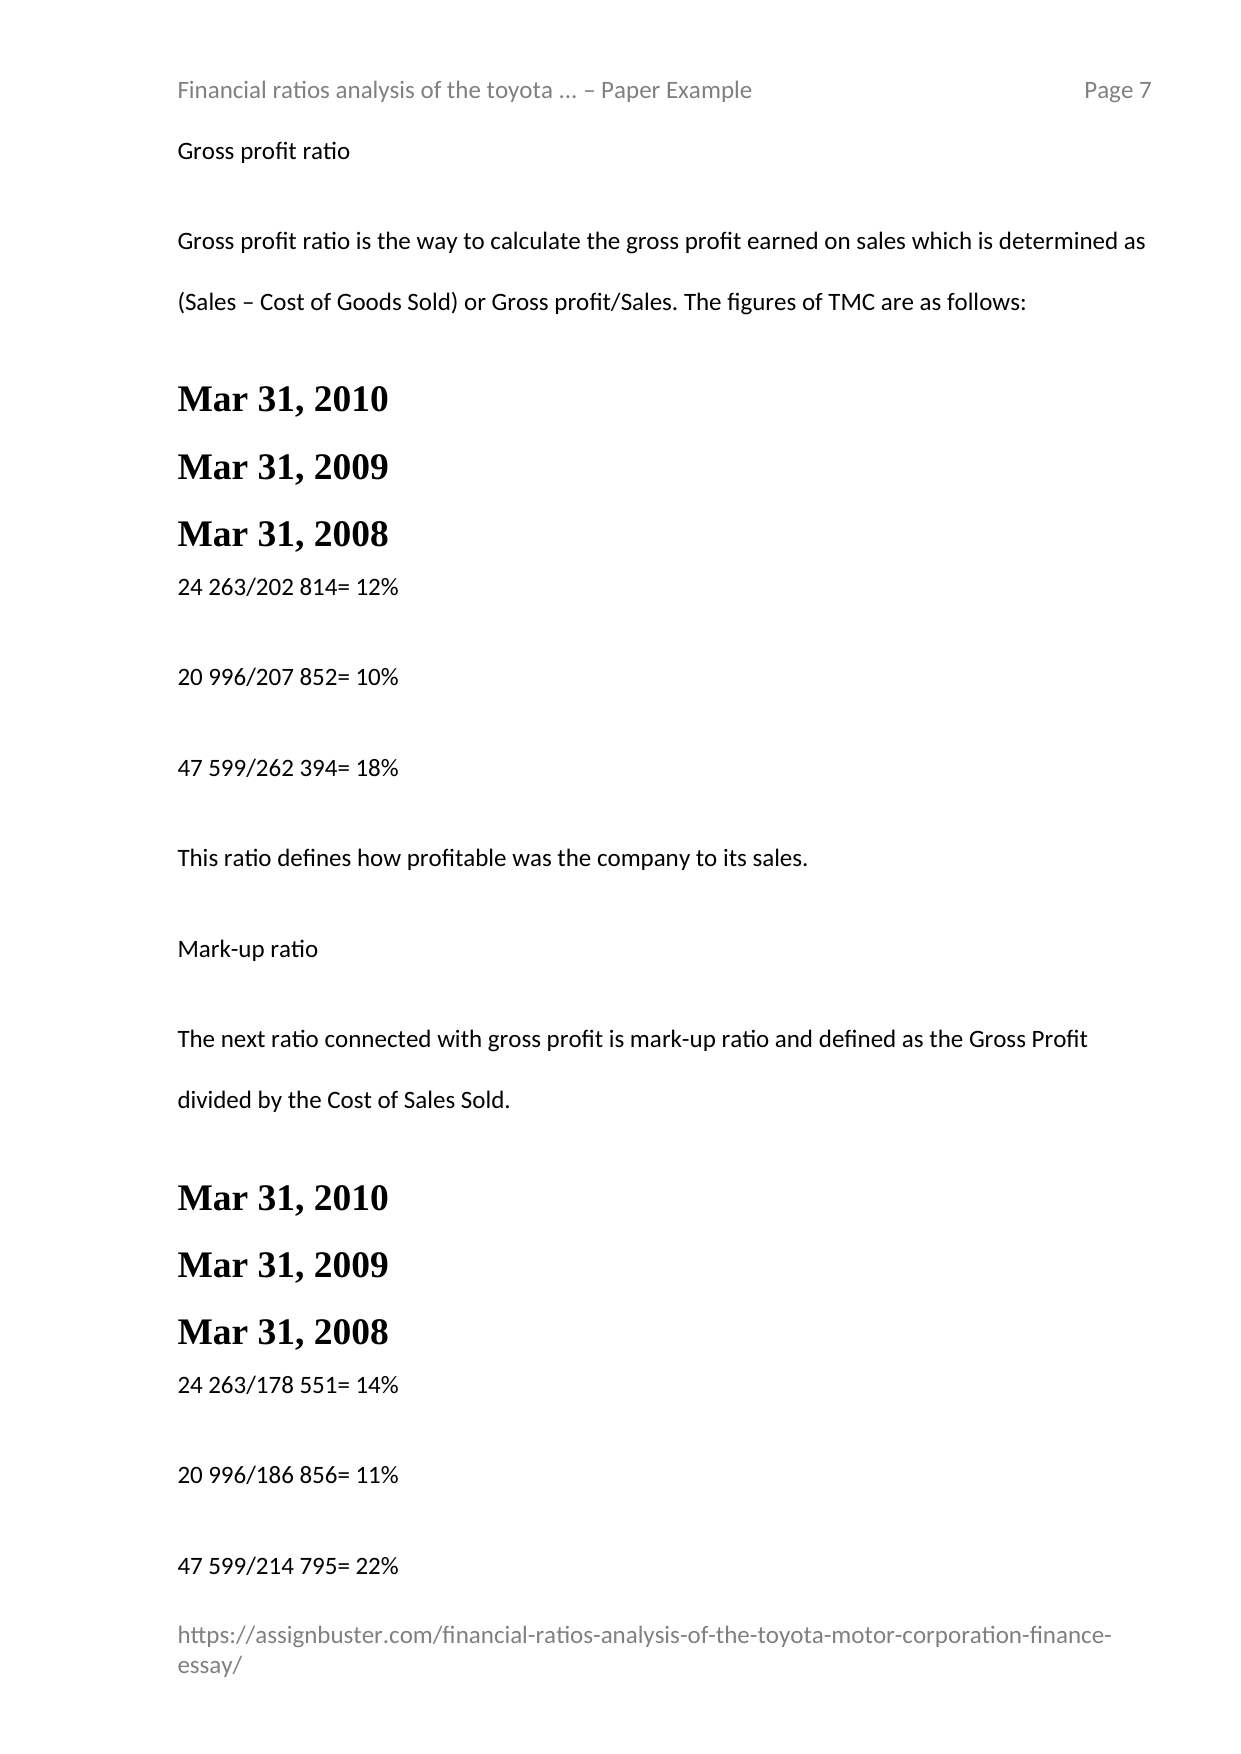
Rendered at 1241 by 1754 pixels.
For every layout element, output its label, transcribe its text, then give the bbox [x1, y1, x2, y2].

text 47 599/262 394= 18% [177, 752, 1152, 782]
text Mark-up ratio [177, 933, 1152, 963]
text 20 996/186 856= 11% [177, 1459, 1152, 1490]
text Gross profit ratio [177, 135, 1152, 165]
text The next ratio connected with gross profit is mark-up ratio and defined as the Gross Profit divided by the Cost of Sales Sold. [177, 1023, 1152, 1115]
text Gross profit ratio is the way to calculate the gross profit earned on sales which is determined as (Sales – Cost of Goods Sold) or Gross profit/Sales. The figures of TMC are as follows: [177, 225, 1152, 317]
text 24 263/178 551= 14% [177, 1369, 1152, 1399]
text 20 996/207 852= 10% [177, 661, 1152, 692]
text 24 263/202 814= 12% [177, 571, 1152, 601]
subtitle Mar 31, 2010 [177, 1175, 1152, 1218]
text This ratio defines how profitable was the company to its sales. [177, 842, 1152, 873]
subtitle Mar 31, 2008 [177, 512, 1152, 555]
subtitle Mar 31, 2009 [177, 444, 1152, 487]
subtitle Mar 31, 2009 [177, 1242, 1152, 1285]
subtitle Mar 31, 2010 [177, 377, 1152, 420]
text 47 599/214 795= 22% [177, 1550, 1152, 1580]
subtitle Mar 31, 2008 [177, 1310, 1152, 1353]
